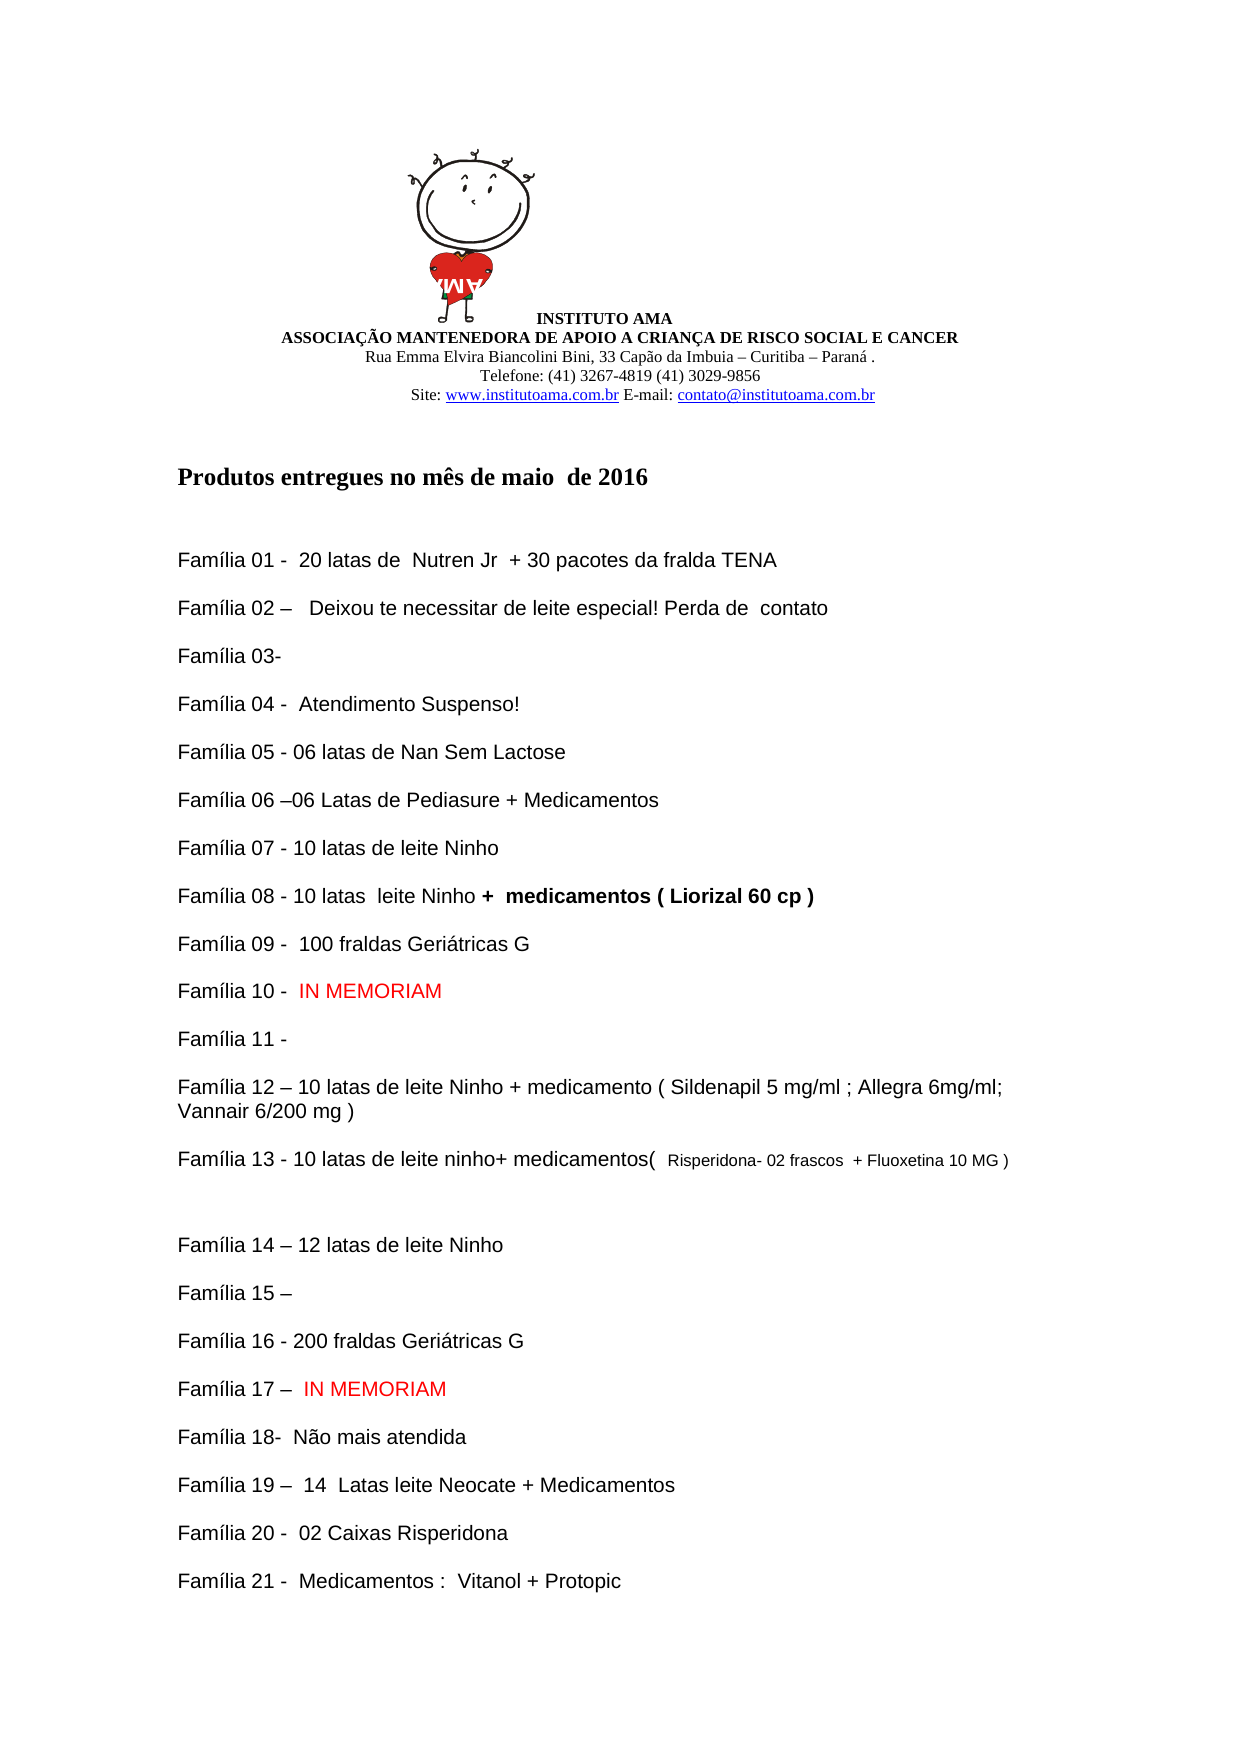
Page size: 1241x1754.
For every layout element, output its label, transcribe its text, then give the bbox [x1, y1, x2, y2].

text Família 11 - [177, 1027, 1063, 1051]
text Família 16 - 200 fraldas Geriátricas G [177, 1329, 1063, 1353]
text Família 18- Não mais atendida [177, 1425, 1063, 1449]
text Família 02 – Deixou te necessitar de leite especial! Perda de contato [177, 596, 1063, 620]
text Família 15 – [177, 1281, 1063, 1305]
text Família 03- [177, 644, 1063, 668]
text Família 09 - 100 fraldas Geriátricas G [177, 931, 1063, 955]
text Família 07 - 10 latas de leite Ninho [177, 836, 1063, 859]
text Família 12 – 10 latas de leite Ninho + medicamento ( Sildenapil 5 mg/ml ; Allegra 6mg/ml; Vannair 6/200 mg ) [177, 1075, 1063, 1123]
text Família 20 - 02 Caixas Risperidona [177, 1521, 1063, 1545]
text Família 19 – 14 Latas leite Neocate + Medicamentos [177, 1473, 1063, 1497]
text Família 17 – IN MEMORIAM [177, 1377, 1063, 1401]
text ASSOCIAÇÃO MANTENEDORA DE APOIO A CRIANÇA DE RISCO SOCIAL E CANCER [177, 328, 1063, 347]
text Produtos entregues no mês de maio de 2016 [177, 462, 1063, 491]
text Família 08 - 10 latas leite Ninho + medicamentos ( Liorizal 60 cp ) [177, 883, 1063, 907]
text Família 01 - 20 latas de Nutren Jr + 30 pacotes da fralda TENA [177, 548, 1063, 572]
text Família 10 - IN MEMORIAM [177, 979, 1063, 1003]
text Site: www.institutoama.com.br E-mail: contato@institutoama.com.br [177, 385, 1063, 404]
text Telefone: (41) 3267-4819 (41) 3029-9856 [177, 366, 1063, 385]
text Família 05 - 06 latas de Nan Sem Lactose [177, 740, 1063, 764]
text Família 21 - Medicamentos : Vitanol + Protopic [177, 1569, 1063, 1593]
text Família 04 - Atendimento Suspenso! [177, 692, 1063, 716]
text Família 06 –06 Latas de Pediasure + Medicamentos [177, 788, 1063, 812]
text Rua Emma Elvira Biancolini Bini, 33 Capão da Imbuia – Curitiba – Paraná . [177, 347, 1063, 366]
text Família 14 – 12 latas de leite Ninho [177, 1233, 1063, 1257]
text Família 13 - 10 latas de leite ninho+ medicamentos( Risperidona- 02 frascos + Fluoxetina 10 MG ) [177, 1147, 1063, 1171]
text INSTITUTO AMA [177, 148, 1063, 328]
